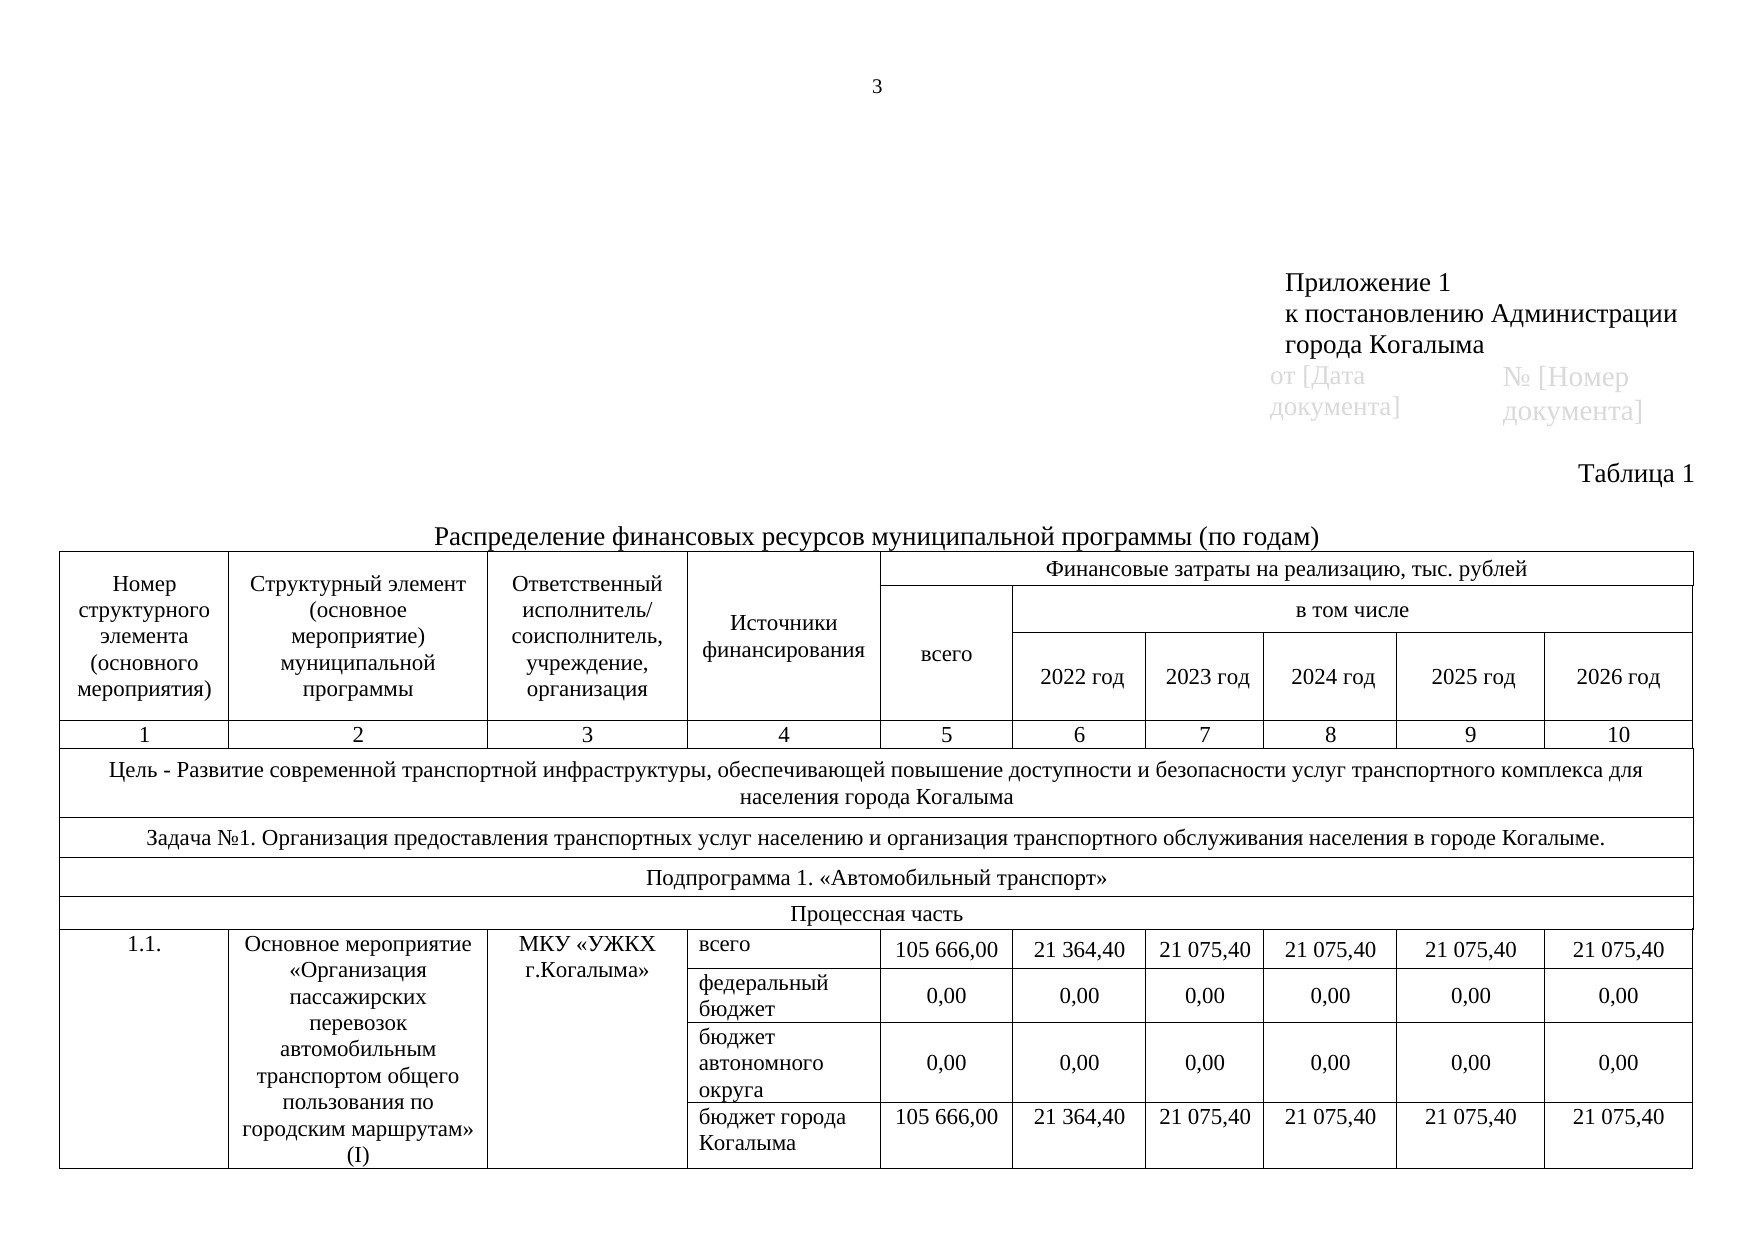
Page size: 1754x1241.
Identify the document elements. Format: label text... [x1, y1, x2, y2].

table_cell 105 666,00 [881, 1103, 1012, 1168]
table_cell 2022 год [1013, 633, 1145, 720]
table_cell Цель - Развитие современной транспортной инфраструктуры, обеспечивающей повышение доступности и безопасности услуг транспортного комплекса для населения города Когалыма [60, 749, 1693, 817]
table_cell 21 075,40 [1545, 1103, 1692, 1168]
table_cell федеральный бюджет [688, 969, 880, 1022]
table_cell 21 075,40 [1545, 930, 1692, 968]
table_cell 0,00 [1397, 1023, 1544, 1102]
table_cell бюджет города Когалыма [688, 1103, 880, 1168]
table_header Источники финансирования [688, 552, 880, 720]
text города Когалыма [945, 328, 1695, 359]
table_cell 6 [1013, 721, 1145, 748]
table_cell 1.1. [60, 930, 228, 1168]
table_cell 0,00 [1264, 969, 1396, 1022]
table_cell 3 [488, 721, 687, 748]
table_cell 0,00 [1146, 1023, 1263, 1102]
table_cell 2025 год [1397, 633, 1544, 720]
table_cell МКУ «УЖКХ г.Когалыма» [488, 930, 687, 1168]
table_cell 0,00 [1013, 969, 1145, 1022]
table_cell в том числе [1013, 586, 1692, 632]
table_cell Подпрограмма 1. «Автомобильный транспорт» [60, 858, 1693, 896]
table_header Номер структурного элемента (основного мероприятия) [60, 552, 228, 720]
table_header Структурный элемент (основное мероприятие) муниципальной программы [229, 552, 487, 720]
table_cell 2026 год [1545, 633, 1692, 720]
table_cell Задача №1. Организация предоставления транспортных услуг населению и организация транспортного обслуживания населения в городе Когалыме. [60, 818, 1693, 857]
table_header Финансовые затраты на реализацию, тыс. рублей [881, 552, 1693, 585]
table_cell 21 075,40 [1146, 1103, 1263, 1168]
table_cell 0,00 [1264, 1023, 1396, 1102]
table_cell 21 075,40 [1146, 930, 1263, 968]
table_cell 21 075,40 [1397, 930, 1544, 968]
table_cell 2 [229, 721, 487, 748]
table_cell 1 [60, 721, 228, 748]
table_header № [Номер документа] [1491, 359, 1702, 426]
table_cell 0,00 [881, 969, 1012, 1022]
text Приложение 1 [945, 266, 1695, 297]
table_cell Основное мероприятие «Организация пассажирских перевозок автомобильным транспортом общего пользования по городским маршрутам» (I) [229, 930, 487, 1168]
table_cell 0,00 [1545, 1023, 1692, 1102]
table_cell 21 075,40 [1397, 1103, 1544, 1168]
table_cell бюджет автономного округа [688, 1023, 880, 1102]
table_cell 21 364,40 [1013, 1103, 1145, 1168]
text Таблица 1 [59, 457, 1695, 489]
table_cell 21 364,40 [1013, 930, 1145, 968]
table_cell всего [688, 930, 880, 968]
table_cell всего [881, 586, 1012, 720]
table_cell 21 075,40 [1264, 1103, 1396, 1168]
table_cell 21 075,40 [1264, 930, 1396, 968]
table_header от [Дата документа] [1259, 359, 1491, 426]
table_cell 9 [1397, 721, 1544, 748]
table_cell 7 [1146, 721, 1263, 748]
table_cell 0,00 [1545, 969, 1692, 1022]
table_cell 0,00 [1397, 969, 1544, 1022]
table_cell 0,00 [1013, 1023, 1145, 1102]
table_cell 4 [688, 721, 880, 748]
table_cell 0,00 [1146, 969, 1263, 1022]
text Распределение финансовых ресурсов муниципальной программы (по годам) [59, 520, 1695, 551]
table_cell 10 [1545, 721, 1692, 748]
table_cell 2023 год [1146, 633, 1263, 720]
table_cell 8 [1264, 721, 1396, 748]
table_cell 2024 год [1264, 633, 1396, 720]
table_cell Процессная часть [60, 897, 1693, 929]
table_header Ответственный исполнитель/ соисполнитель, учреждение, организация [488, 552, 687, 720]
table_cell 0,00 [881, 1023, 1012, 1102]
table_cell 105 666,00 [881, 930, 1012, 968]
table_cell 5 [881, 721, 1012, 748]
text к постановлению Администрации [945, 297, 1724, 328]
